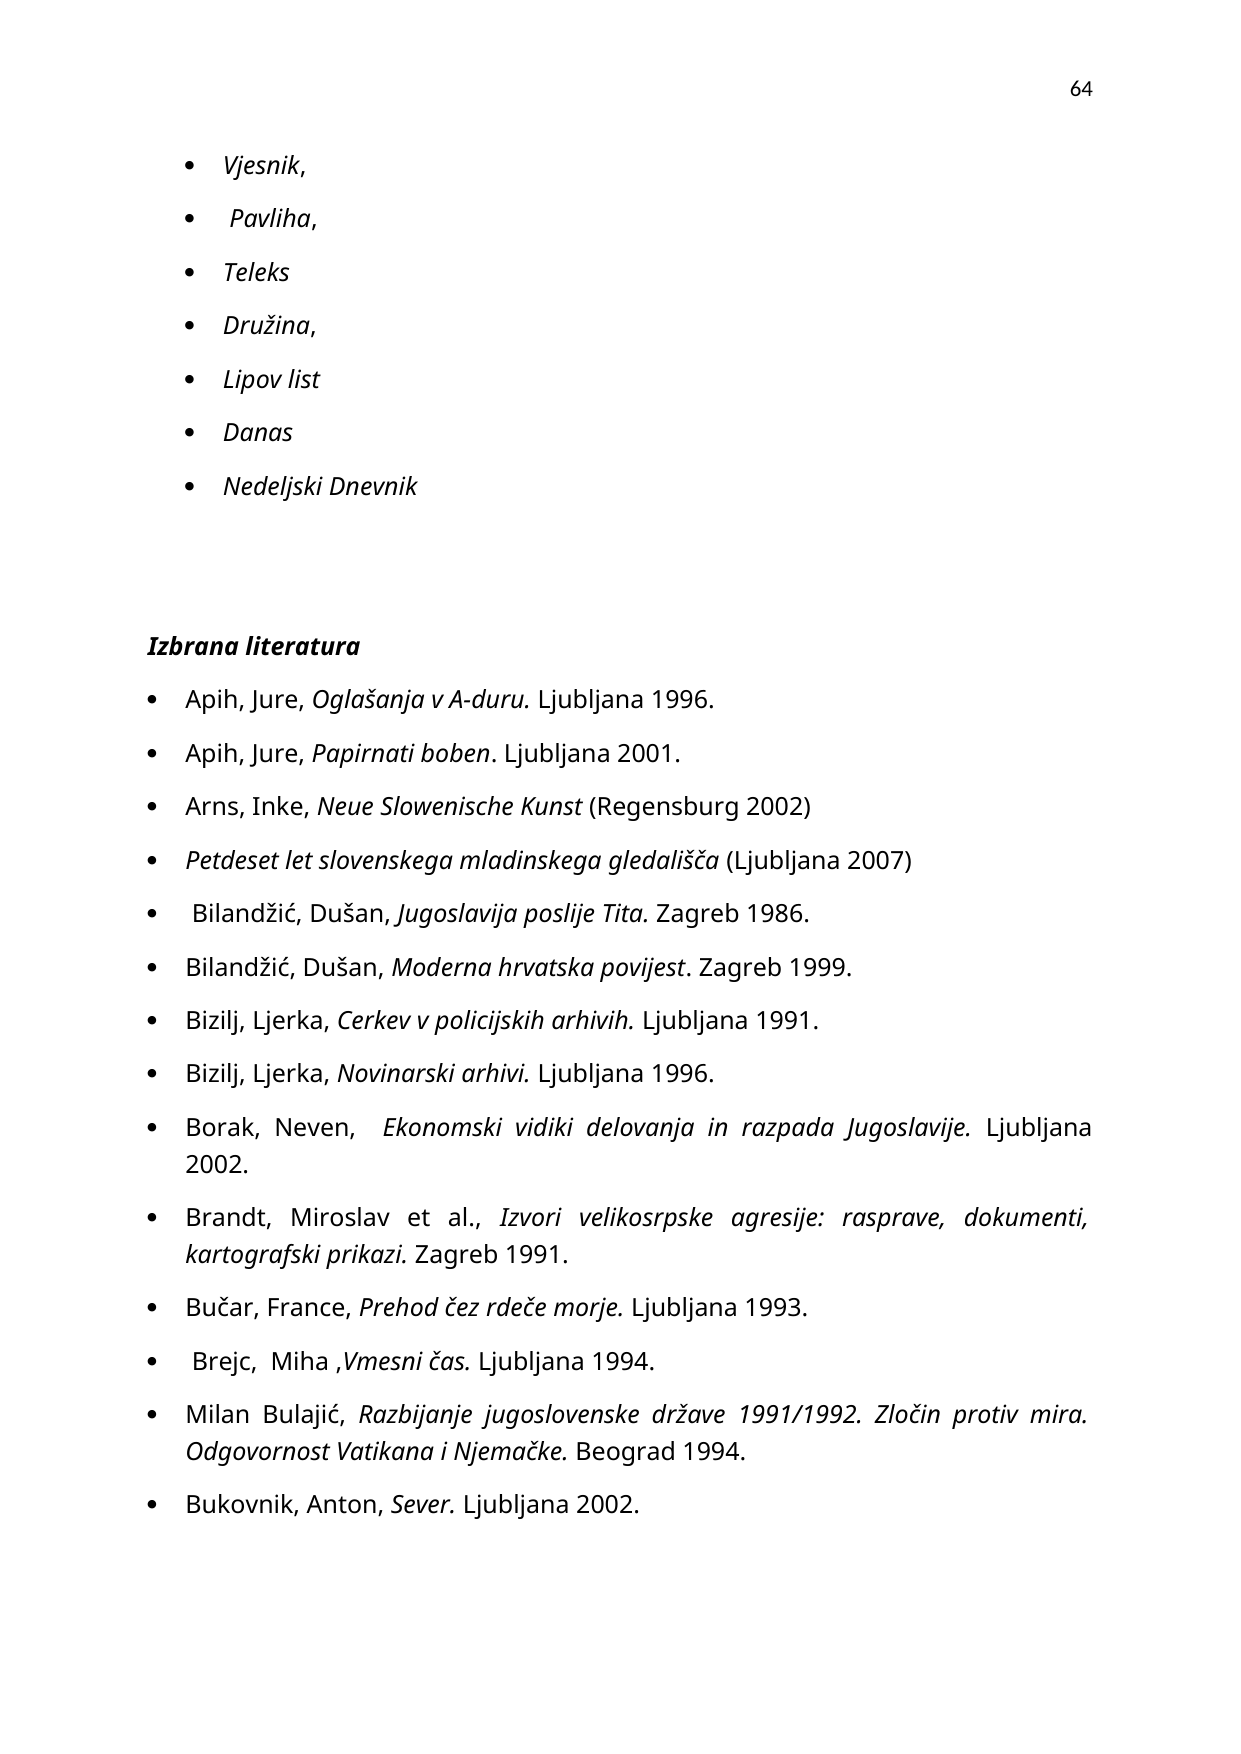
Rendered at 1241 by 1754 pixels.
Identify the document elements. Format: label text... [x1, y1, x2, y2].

text Izbrana literatura [148, 628, 1093, 663]
list Apih, Jure, Papirnati boben. Ljubljana 2001. [148, 735, 1093, 769]
list Bukovnik, Anton, Sever. Ljubljana 2002. [148, 1487, 1093, 1521]
list Vjesnik, [185, 148, 1093, 182]
list Bizilj, Ljerka, Cerkev v policijskih arhivih. Ljubljana 1991. [148, 1003, 1093, 1037]
list Bučar, France, Prehod čez rdeče morje. Ljubljana 1993. [148, 1290, 1093, 1324]
list Bizilj, Ljerka, Novinarski arhivi. Ljubljana 1996. [148, 1056, 1093, 1090]
list Borak, Neven, Ekonomski vidiki delovanja in razpada Jugoslavije. Ljubljana 2002. [148, 1109, 1093, 1180]
list Nedeljski Dnevnik [185, 468, 1093, 502]
list Bilandžić, Dušan, Jugoslavija poslije Tita. Zagreb 1986. [148, 896, 1093, 930]
list Teleks [185, 254, 1093, 288]
list Apih, Jure, Oglašanja v A-duru. Ljubljana 1996. [148, 682, 1093, 716]
list Bilandžić, Dušan, Moderna hrvatska povijest. Zagreb 1999. [148, 949, 1093, 983]
list Petdeset let slovenskega mladinskega gledališča (Ljubljana 2007) [148, 842, 1093, 876]
list Danas [185, 415, 1093, 449]
list Brejc, Miha ,Vmesni čas. Ljubljana 1994. [148, 1343, 1093, 1377]
list Arns, Inke, Neue Slowenische Kunst (Regensburg 2002) [148, 789, 1093, 823]
list Brandt, Miroslav et al., Izvori velikosrpske agresije: rasprave, dokumenti, kartografski prikazi. Zagreb 1991. [148, 1200, 1093, 1271]
list Milan Bulajić, Razbijanje jugoslovenske države 1991/1992. Zločin protiv mira. Odgovornost Vatikana i Njemačke. Beograd 1994. [148, 1397, 1093, 1468]
list Pavliha, [185, 201, 1093, 235]
list Lipov list [185, 361, 1093, 395]
list Družina, [185, 308, 1093, 342]
